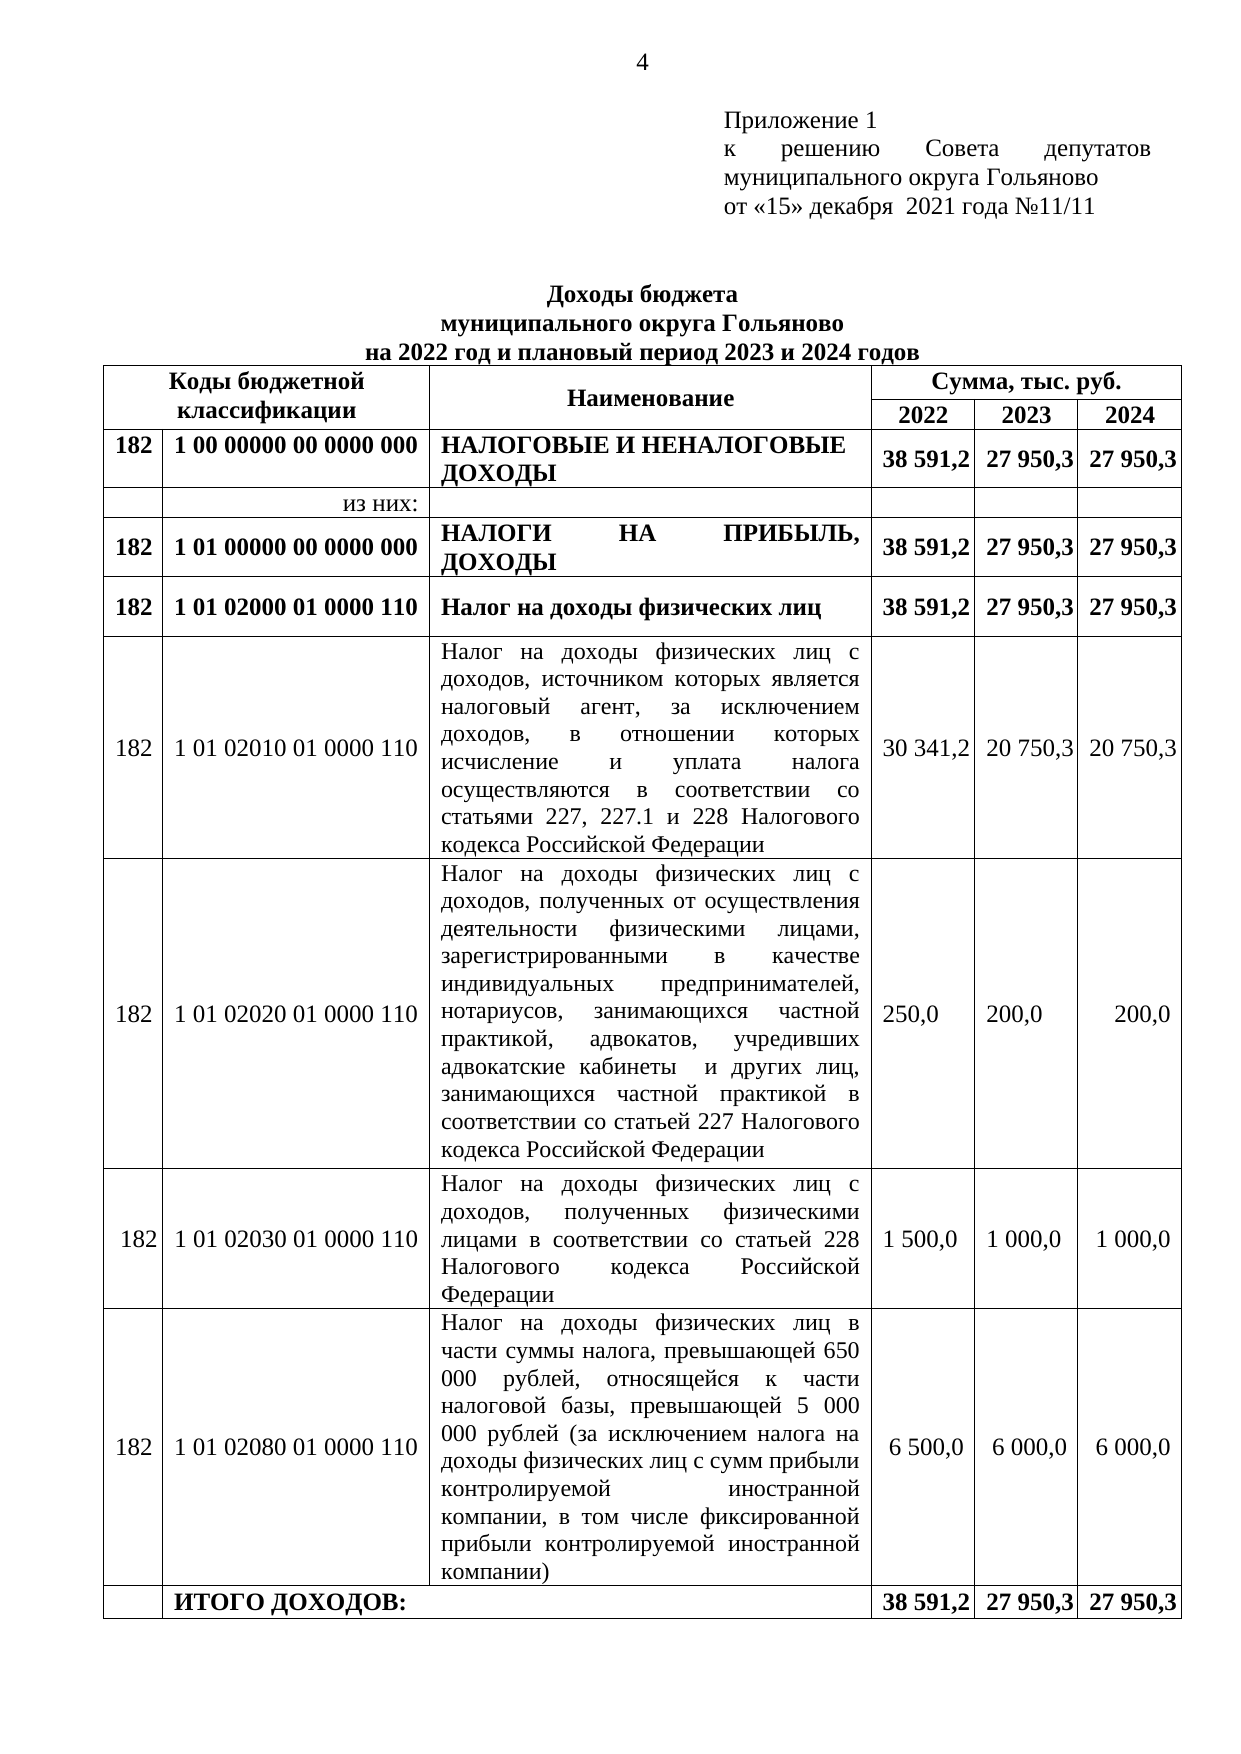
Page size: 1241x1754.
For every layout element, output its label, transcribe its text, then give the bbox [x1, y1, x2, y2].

table_cell 1 00 00000 00 0000 000 [163, 430, 429, 487]
text на 2022 год и плановый период 2023 и 2024 годов [133, 337, 1152, 365]
table_cell 6 500,0 [872, 1309, 974, 1584]
table_cell 1 01 02080 01 0000 110 [163, 1309, 429, 1584]
table_cell 27 950,3 [975, 577, 1077, 636]
table_cell 27 950,3 [975, 430, 1077, 487]
table_cell Налог на доходы физических лиц с доходов, полученных физическими лицами в соответствии со статьей 228 Налогового кодекса Российской Федерации [430, 1169, 871, 1307]
table_cell из них: [163, 488, 429, 517]
table_cell 27 950,3 [1078, 518, 1181, 576]
table_cell 6 000,0 [1078, 1309, 1181, 1584]
table_cell 182 [104, 577, 162, 636]
table_cell Налог на доходы физических лиц [430, 577, 871, 636]
table_cell 1 01 00000 00 0000 000 [163, 518, 429, 576]
table_cell 182 [104, 1309, 162, 1584]
table_cell 2024 [1078, 400, 1181, 429]
table_cell 38 591,2 [872, 577, 974, 636]
table_cell [430, 488, 871, 517]
table_cell 1 01 02000 01 0000 110 [163, 577, 429, 636]
table_cell 27 950,3 [975, 518, 1077, 576]
table_cell 182 [104, 637, 162, 857]
table_cell 182 [104, 1169, 162, 1307]
table_cell 1 000,0 [975, 1169, 1077, 1307]
table_cell 30 341,2 [872, 637, 974, 857]
table_header Сумма, тыс. руб. [872, 366, 1181, 399]
table_cell 27 950,3 [975, 1586, 1077, 1617]
table_cell 6 000,0 [975, 1309, 1077, 1584]
text муниципального округа Гольяново [133, 308, 1152, 337]
table_cell 38 591,2 [872, 430, 974, 487]
text к решению Совета депутатов муниципального округа Гольяново [723, 133, 1152, 191]
table_cell Налог на доходы физических лиц в части суммы налога, превышающей 650 000 рублей, относящейся к части налоговой базы, превышающей 5 000 000 рублей (за исключением налога на доходы физических лиц с сумм прибыли контролируемой иностранной компании, в том числе фиксированной прибыли контролируемой иностранной компании) [430, 1309, 871, 1584]
table_cell 2023 [975, 400, 1077, 429]
table_cell 2022 [872, 400, 974, 429]
table_cell НАЛОГОВЫЕ И НЕНАЛОГОВЫЕ ДОХОДЫ [430, 430, 871, 487]
table_cell 1 01 02010 01 0000 110 [163, 637, 429, 857]
table_cell Налог на доходы физических лиц с доходов, источником которых является налоговый агент, за исключением доходов, в отношении которых исчисление и уплата налога осуществляются в соответствии со статьями 227, 227.1 и 228 Налогового кодекса Российской Федерации [430, 637, 871, 857]
table_cell 27 950,3 [1078, 1586, 1181, 1617]
text от «15» декабря 2021 года №11/11 [723, 191, 1152, 220]
table_cell 182 [104, 859, 162, 1168]
table_cell 1 01 02020 01 0000 110 [163, 859, 429, 1168]
text Приложение 1 [723, 105, 1152, 133]
table_cell [975, 488, 1077, 517]
table_cell 20 750,3 [1078, 637, 1181, 857]
table_cell НАЛОГИ НА ПРИБЫЛЬ, ДОХОДЫ [430, 518, 871, 576]
table_cell [1078, 488, 1181, 517]
table_cell [872, 488, 974, 517]
table_cell 182 [104, 518, 162, 576]
table_cell 200,0 [975, 859, 1077, 1168]
table_cell 27 950,3 [1078, 430, 1181, 487]
table_header Наименование [430, 366, 871, 429]
table_cell 27 950,3 [1078, 577, 1181, 636]
table_cell 1 01 02030 01 0000 110 [163, 1169, 429, 1307]
table_cell 38 591,2 [872, 518, 974, 576]
table_cell 200,0 [1078, 859, 1181, 1168]
table_cell [104, 488, 162, 517]
table_cell 38 591,2 [872, 1586, 974, 1617]
text Доходы бюджета [133, 279, 1152, 308]
table_cell 1 000,0 [1078, 1169, 1181, 1307]
table_cell 20 750,3 [975, 637, 1077, 857]
table_cell 182 [104, 430, 162, 487]
table_cell 1 500,0 [872, 1169, 974, 1307]
table_cell ИТОГО ДОХОДОВ: [163, 1586, 871, 1617]
table_header Коды бюджетной классификации [104, 366, 429, 429]
table_cell Налог на доходы физических лиц с доходов, полученных от осуществления деятельности физическими лицами, зарегистрированными в качестве индивидуальных предпринимателей, нотариусов, занимающихся частной практикой, адвокатов, учредивших адвокатские кабинеты и других лиц, занимающихся частной практикой в соответствии со статьей 227 Налогового кодекса Российской Федерации [430, 859, 871, 1168]
table_cell 250,0 [872, 859, 974, 1168]
table_cell [104, 1586, 162, 1617]
